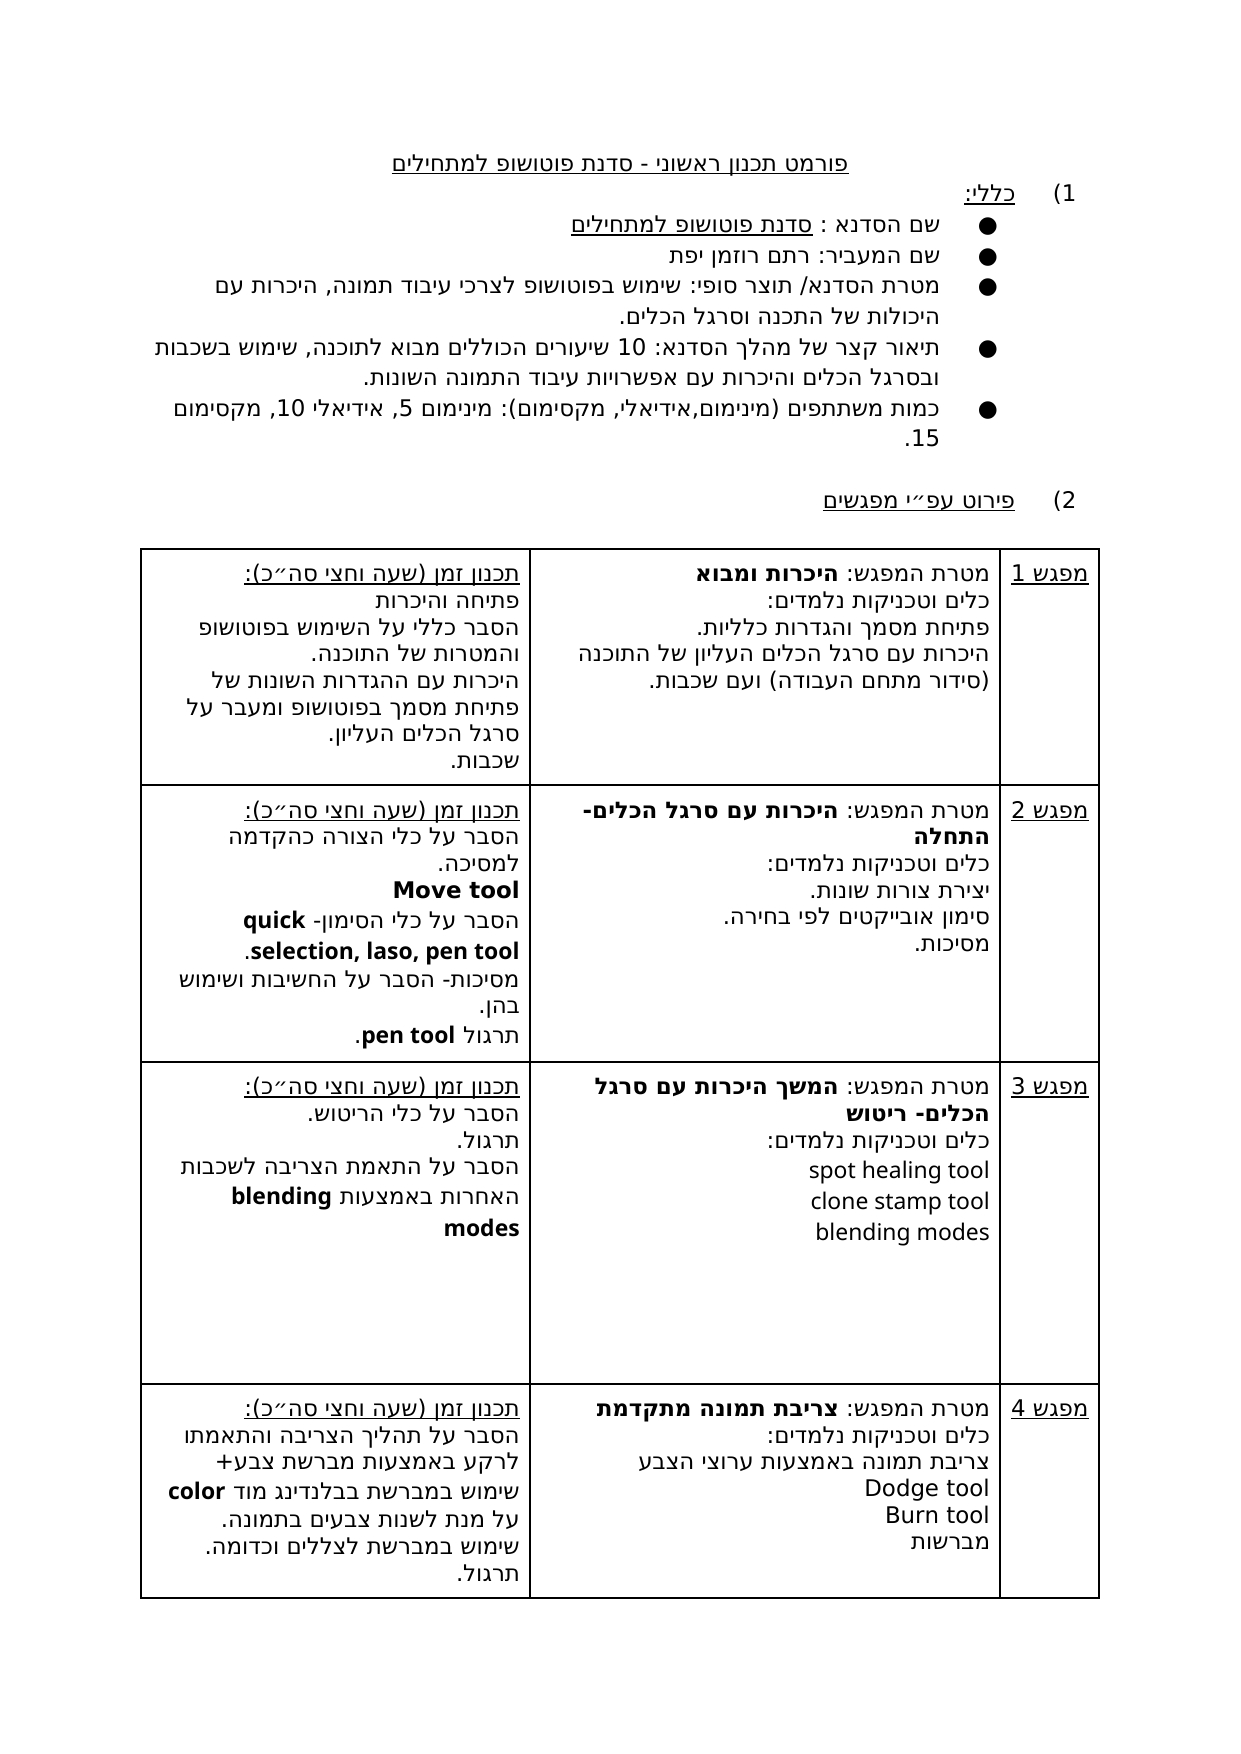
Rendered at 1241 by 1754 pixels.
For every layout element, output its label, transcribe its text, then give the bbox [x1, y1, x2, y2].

list כללי: [150, 181, 1053, 207]
table_header תכנון זמן (שעה וחצי סה״כ): פתיחה והיכרות הסבר כללי על השימוש בפוטושופ והמטרות של התוכנה. היכרות עם ההגדרות השונות של פתיחת מסמך בפוטושופ ומעבר על סרגל הכלים העליון. שכבות. [142, 550, 529, 784]
table_header מטרת המפגש: היכרות ומבוא כלים וטכניקות נלמדים: פתיחת מסמך והגדרות כלליות. היכרות עם סרגל הכלים העליון של התוכנה (סידור מתחם העבודה) ועם שכבות. [531, 550, 999, 784]
text פורמט תכנון ראשוני - סדנת פוטושופ למתחילים [150, 150, 1090, 177]
table_cell מטרת המפגש: צריבת תמונה מתקדמת כלים וטכניקות נלמדים: צריבת תמונה באמצעות ערוצי הצבע Dodge tool Burn tool מברשות [531, 1385, 999, 1597]
list פירוט עפ״י מפגשים [150, 487, 1053, 513]
table_cell מטרת המפגש: היכרות עם סרגל הכלים- התחלה כלים וטכניקות נלמדים: יצירת צורות שונות. סימון אובייקטים לפי בחירה. מסיכות. [531, 786, 999, 1061]
table_cell מטרת המפגש: המשך היכרות עם סרגל הכלים- ריטוש כלים וטכניקות נלמדים: spot healing tool clone stamp tool blending modes [531, 1063, 999, 1383]
list כמות משתתפים (מינימום,אידיאלי, מקסימום): מינימום 5, אידיאלי 10, מקסימום 15. [150, 395, 978, 452]
table_cell מפגש 3 [1001, 1063, 1098, 1383]
list תיאור קצר של מהלך הסדנא: 10 שיעורים הכוללים מבוא לתוכנה, שימוש בשכבות ובסרגל הכלים והיכרות עם אפשרויות עיבוד התמונה השונות. [150, 334, 978, 391]
table_cell תכנון זמן (שעה וחצי סה״כ): הסבר על תהליך הצריבה והתאמתו לרקע באמצעות מברשת צבע+ שימוש במברשת בבלנדינג מוד color על מנת לשנות צבעים בתמונה. שימוש במברשת לצללים וכדומה. תרגול. [142, 1385, 529, 1597]
table_cell תכנון זמן (שעה וחצי סה״כ): הסבר על כלי הריטוש. תרגול. הסבר על התאמת הצריבה לשכבות האחרות באמצעות blending modes [142, 1063, 529, 1383]
list מטרת הסדנא/ תוצר סופי: שימוש בפוטושופ לצרכי עיבוד תמונה, היכרות עם היכולות של התכנה וסרגל הכלים. [150, 272, 978, 330]
table_cell מפגש 2 [1001, 786, 1098, 1061]
table_cell מפגש 4 [1001, 1385, 1098, 1597]
table_header מפגש 1 [1001, 550, 1098, 784]
list שם המעביר: רתם רוזמן יפת [150, 242, 978, 268]
list שם הסדנא : סדנת פוטושופ למתחילים [150, 211, 978, 238]
table_cell תכנון זמן (שעה וחצי סה״כ): הסבר על כלי הצורה כהקדמה למסיכה. Move tool הסבר על כלי הסימון- quick selection, laso, pen tool. מסיכות- הסבר על החשיבות ושימוש בהן. תרגול pen tool. [142, 786, 529, 1061]
